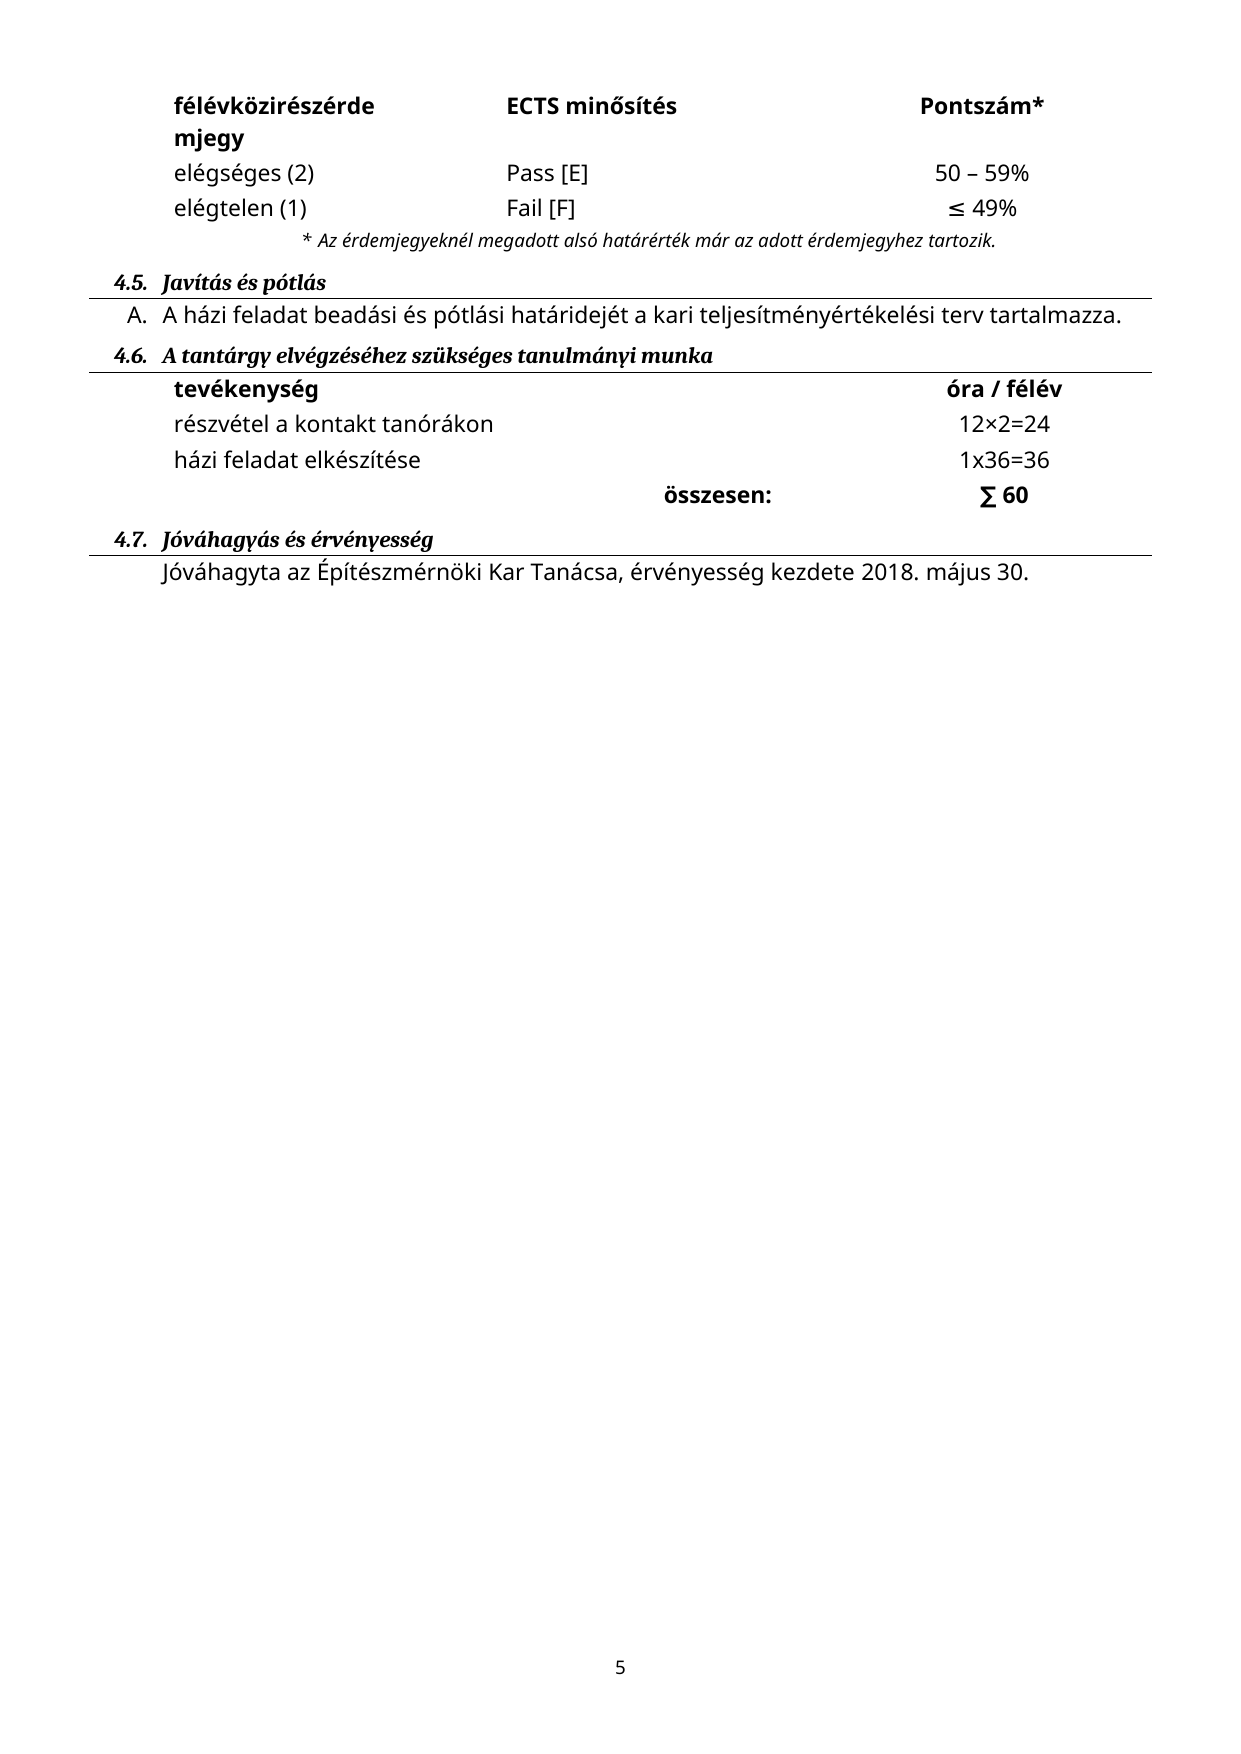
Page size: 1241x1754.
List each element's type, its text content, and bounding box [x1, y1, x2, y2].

subtitle A tantárgy elvégzéséhez szükséges tanulmányi munka [89, 343, 1152, 372]
table_cell részvétel a kontakt tanórákon [89, 408, 797, 443]
table_cell [798, 444, 1152, 479]
table_header tevékenység [89, 373, 797, 408]
text Jóváhagyta az Építészmérnöki Kar Tanácsa, érvényesség kezdete [162, 556, 1137, 588]
table_cell összesen: [89, 479, 797, 514]
subtitle Javítás és pótlás [89, 270, 1152, 298]
table_cell ∑ [798, 479, 1152, 514]
table_cell házi feladat elkészítése [89, 444, 797, 479]
subtitle Jóváhagyás és érvényesség [89, 527, 1152, 555]
table_header óra / félév [798, 373, 1152, 408]
table_cell [798, 408, 1152, 443]
